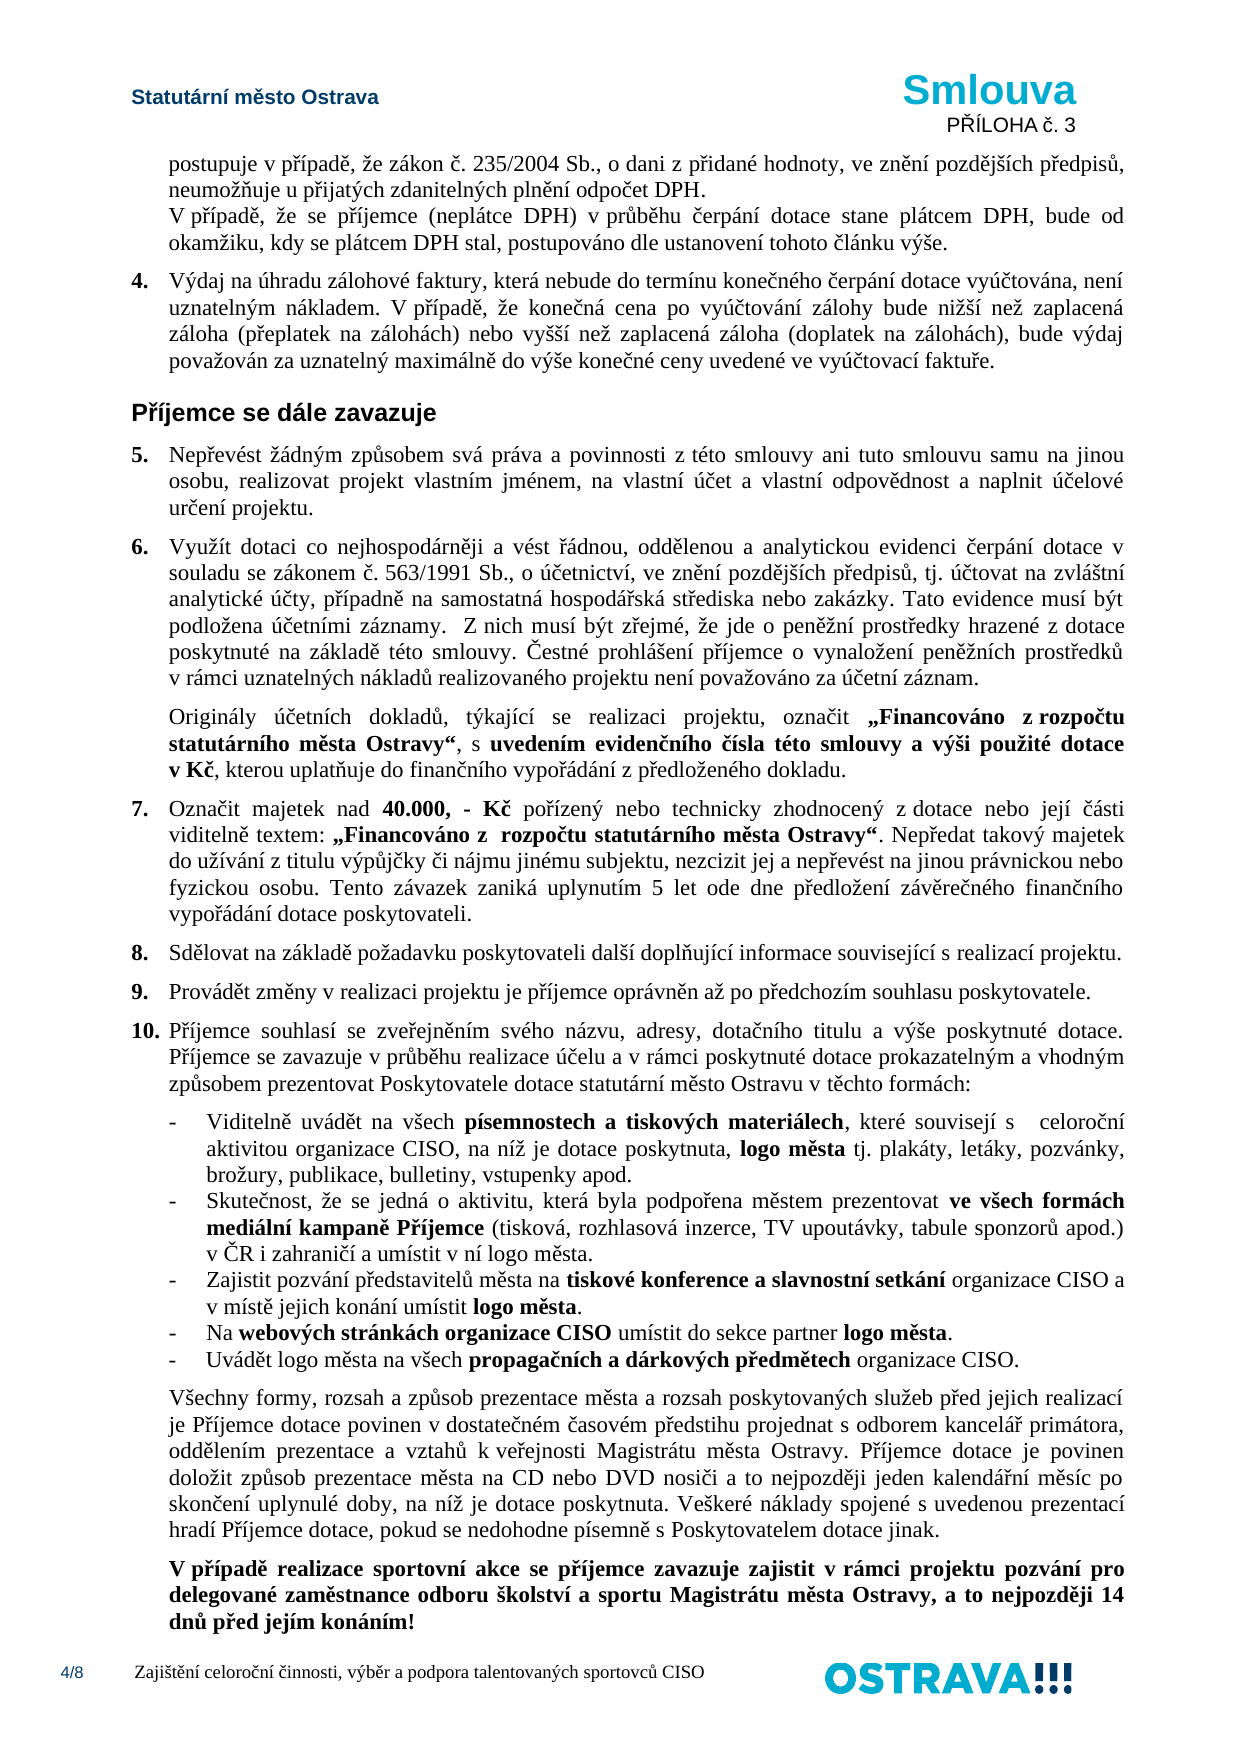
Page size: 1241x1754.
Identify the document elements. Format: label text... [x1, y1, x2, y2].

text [131, 150, 1125, 202]
list Viditelně uvádět na všech písemnostech a tiskových materiálech, které souvisejí s celoroční aktivitou organizace CISO, na níž je dotace poskytnuta, logo města tj. plakáty, letáky, pozvánky, brožury, publikace, bulletiny, vstupenky apod. [169, 1108, 1125, 1187]
list Využít dotaci co nejhospodárněji a vést řádnou, oddělenou a analytickou evidenci čerpání dotace v souladu se zákonem č. 563/1991 Sb., o účetnictví, ve znění pozdějších předpisů, tj. účtovat na zvláštní analytické účty, případně na samostatná hospodářská střediska nebo zakázky. Tato evidence musí být podložena účetními záznamy. Z nich musí být zřejmé, že jde o peněžní prostředky hrazené z dotace poskytnuté na základě této smlouvy. Čestné prohlášení příjemce o vynaložení peněžních prostředků v rámci uznatelných nákladů realizovaného projektu není považováno za účetní záznam. [131, 533, 1125, 691]
list Na webových stránkách organizace CISO umístit do sekce partner logo města. [169, 1319, 1125, 1346]
list Zajistit pozvání představitelů města na tiskové konference a slavnostní setkání organizace CISO a v místě jejich konání umístit logo města. [169, 1267, 1125, 1319]
subtitle Příjemce se dále zavazuje [131, 398, 1125, 427]
list Skutečnost, že se jedná o aktivitu, která byla podpořena městem prezentovat ve všech formách mediální kampaně Příjemce (tisková, rozhlasová inzerce, TV upoutávky, tabule sponzorů apod.) v ČR i zahraničí a umístit v ní logo města. [169, 1187, 1125, 1267]
list Uvádět logo města na všech propagačních a dárkových předmětech organizace CISO. [168, 1346, 1125, 1372]
list Výdaj na úhradu zálohové faktury, která nebude do termínu konečného čerpání dotace vyúčtována, není uznatelným nákladem. V případě, že konečná cena po vyúčtování zálohy bude nižší než zaplacená záloha (přeplatek na zálohách) nebo vyšší než zaplacená záloha (doplatek na zálohách), bude výdaj považován za uznatelný maximálně do výše konečné ceny uvedené ve vyúčtovací faktuře. [131, 268, 1125, 373]
list Nepřevést žádným způsobem svá práva a povinnosti z této smlouvy ani tuto smlouvu samu na jinou osobu, realizovat projekt vlastním jménem, na vlastní účet a vlastní odpovědnost a naplnit účelové určení projektu. [131, 441, 1125, 520]
list Provádět změny v realizaci projektu je příjemce oprávněn až po předchozím souhlasu poskytovatele. [131, 978, 1125, 1004]
text V případě, že se příjemce (neplátce DPH) v průběhu čerpání dotace stane plátcem DPH, bude od okamžiku, kdy se plátcem DPH stal, postupováno dle ustanovení tohoto článku výše. [131, 202, 1125, 255]
list Označit majetek nad 40.000, - Kč pořízený nebo technicky zhodnocený z dotace nebo její části viditelně textem: „Financováno z rozpočtu statutárního města Ostravy“. Nepředat takový majetek do užívání z titulu výpůjčky či nájmu jinému subjektu, nezcizit jej a nepřevést na jinou právnickou nebo fyzickou osobu. Tento závazek zaniká uplynutím 5 let ode dne předložení závěrečného finančního vypořádání dotace poskytovateli. [131, 795, 1125, 927]
list Příjemce souhlasí se zveřejněním svého názvu, adresy, dotačního titulu a výše poskytnuté dotace. Příjemce se zavazuje v průběhu realizace účelu a v rámci poskytnuté dotace prokazatelným a vhodným způsobem prezentovat Poskytovatele dotace statutární město Ostravu v těchto formách: [131, 1017, 1125, 1096]
list Sdělovat na základě požadavku poskytovateli další doplňující informace související s realizací projektu. [131, 939, 1125, 966]
text Všechny formy, rozsah a způsob prezentace města a rozsah poskytovaných služeb před jejich realizací je Příjemce dotace povinen v dostatečném časovém předstihu projednat s odborem kancelář primátora, oddělením prezentace a vztahů k veřejnosti Magistrátu města Ostravy. Příjemce dotace je povinen doložit způsob prezentace města na CD nebo DVD nosiči a to nejpozději jeden kalendářní měsíc po skončení uplynulé doby, na níž je dotace poskytnuta. Veškeré náklady spojené s uvedenou prezentací hradí Příjemce dotace, pokud se nedohodne písemně s Poskytovatelem dotace jinak. [169, 1384, 1125, 1543]
text Originály účetních dokladů, týkající se realizaci projektu, označit „Financováno z rozpočtu statutárního města Ostravy“, s uvedením evidenčního čísla této smlouvy a výši použité dotace v Kč, kterou uplatňuje do finančního vypořádání z předloženého dokladu. [169, 703, 1125, 782]
text V případě realizace sportovní akce se příjemce zavazuje zajistit v rámci projektu pozvání pro delegované zaměstnance odboru školství a sportu Magistrátu města Ostravy, a to nejpozději 14 dnů před jejím konáním! [169, 1555, 1125, 1634]
picture [825, 1663, 1072, 1694]
